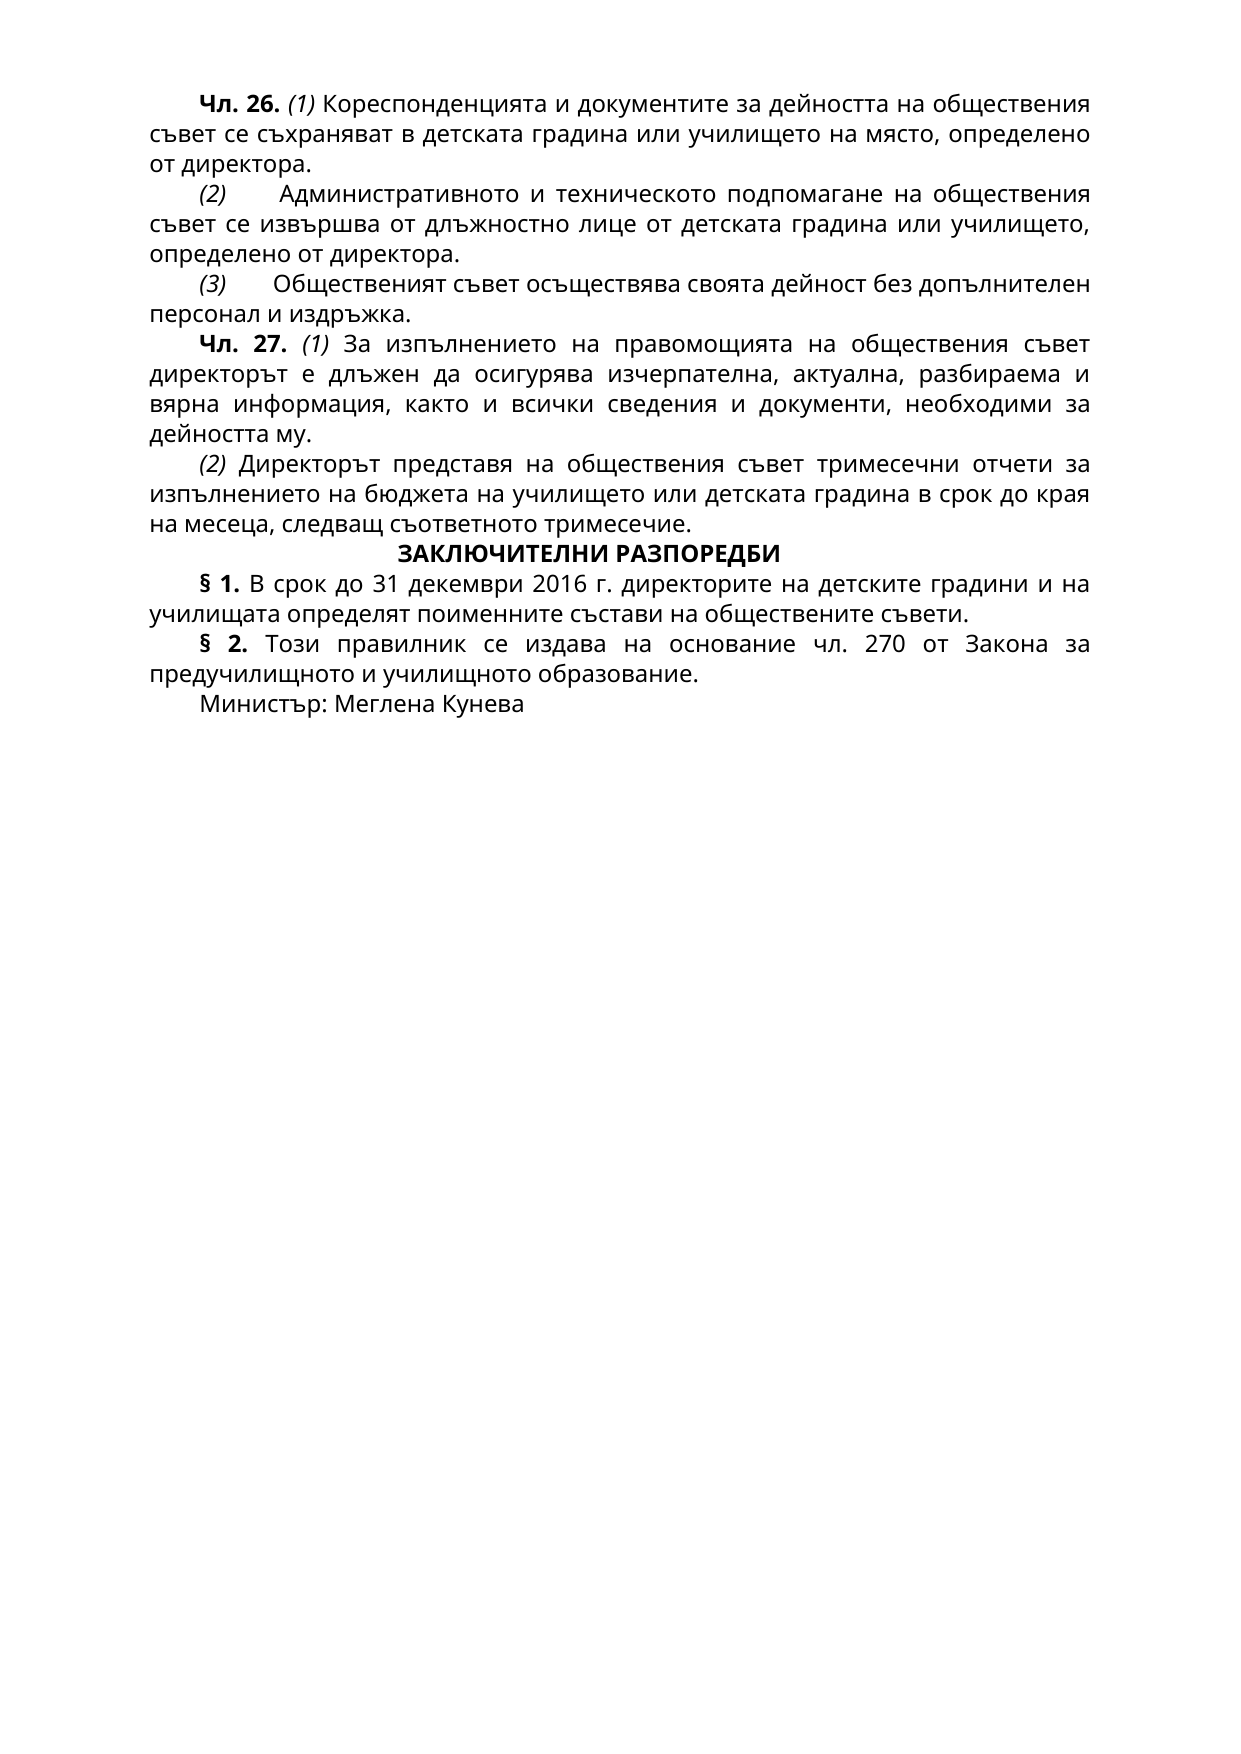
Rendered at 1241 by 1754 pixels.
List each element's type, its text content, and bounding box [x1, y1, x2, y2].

list Общественият съвет осъществява своята дейност без допълнителен персонал и издръжка. [149, 269, 1092, 329]
text Чл. 27. (1) За изпълнението на правомощията на обществения съвет директорът е длъжен да осигурява изчерпателна, актуална, разбираема и вярна информация, както и всички сведения и документи, необходими за дейността му. [149, 329, 1092, 449]
text ЗАКЛЮЧИТЕЛНИ РАЗПОРЕДБИ [397, 539, 1094, 569]
list Административното и техническото подпомагане на обществения съвет се извършва от длъжностно лице от детската градина или училището, определено от директора. [149, 179, 1092, 269]
text § 2. Този правилник се издава на основание чл. 270 от Закона за предучилищното и училищното образование. [149, 629, 1092, 689]
text (2) Директорът представя на обществения съвет тримесечни отчети за изпълнението на бюджета на училището или детската градина в срок до края на месеца, следващ съответното тримесечие. [149, 449, 1092, 539]
text § 1. В срок до 31 декември 2016 г. директорите на детските градини и на училищата определят поименните състави на обществените съвети. [149, 569, 1092, 629]
text Чл. 26. (1) Кореспонденцията и документите за дейността на обществения съвет се съхраняват в детската градина или училището на място, определено от директора. [149, 89, 1092, 179]
text Министър: Меглена Кунева [149, 689, 1094, 719]
